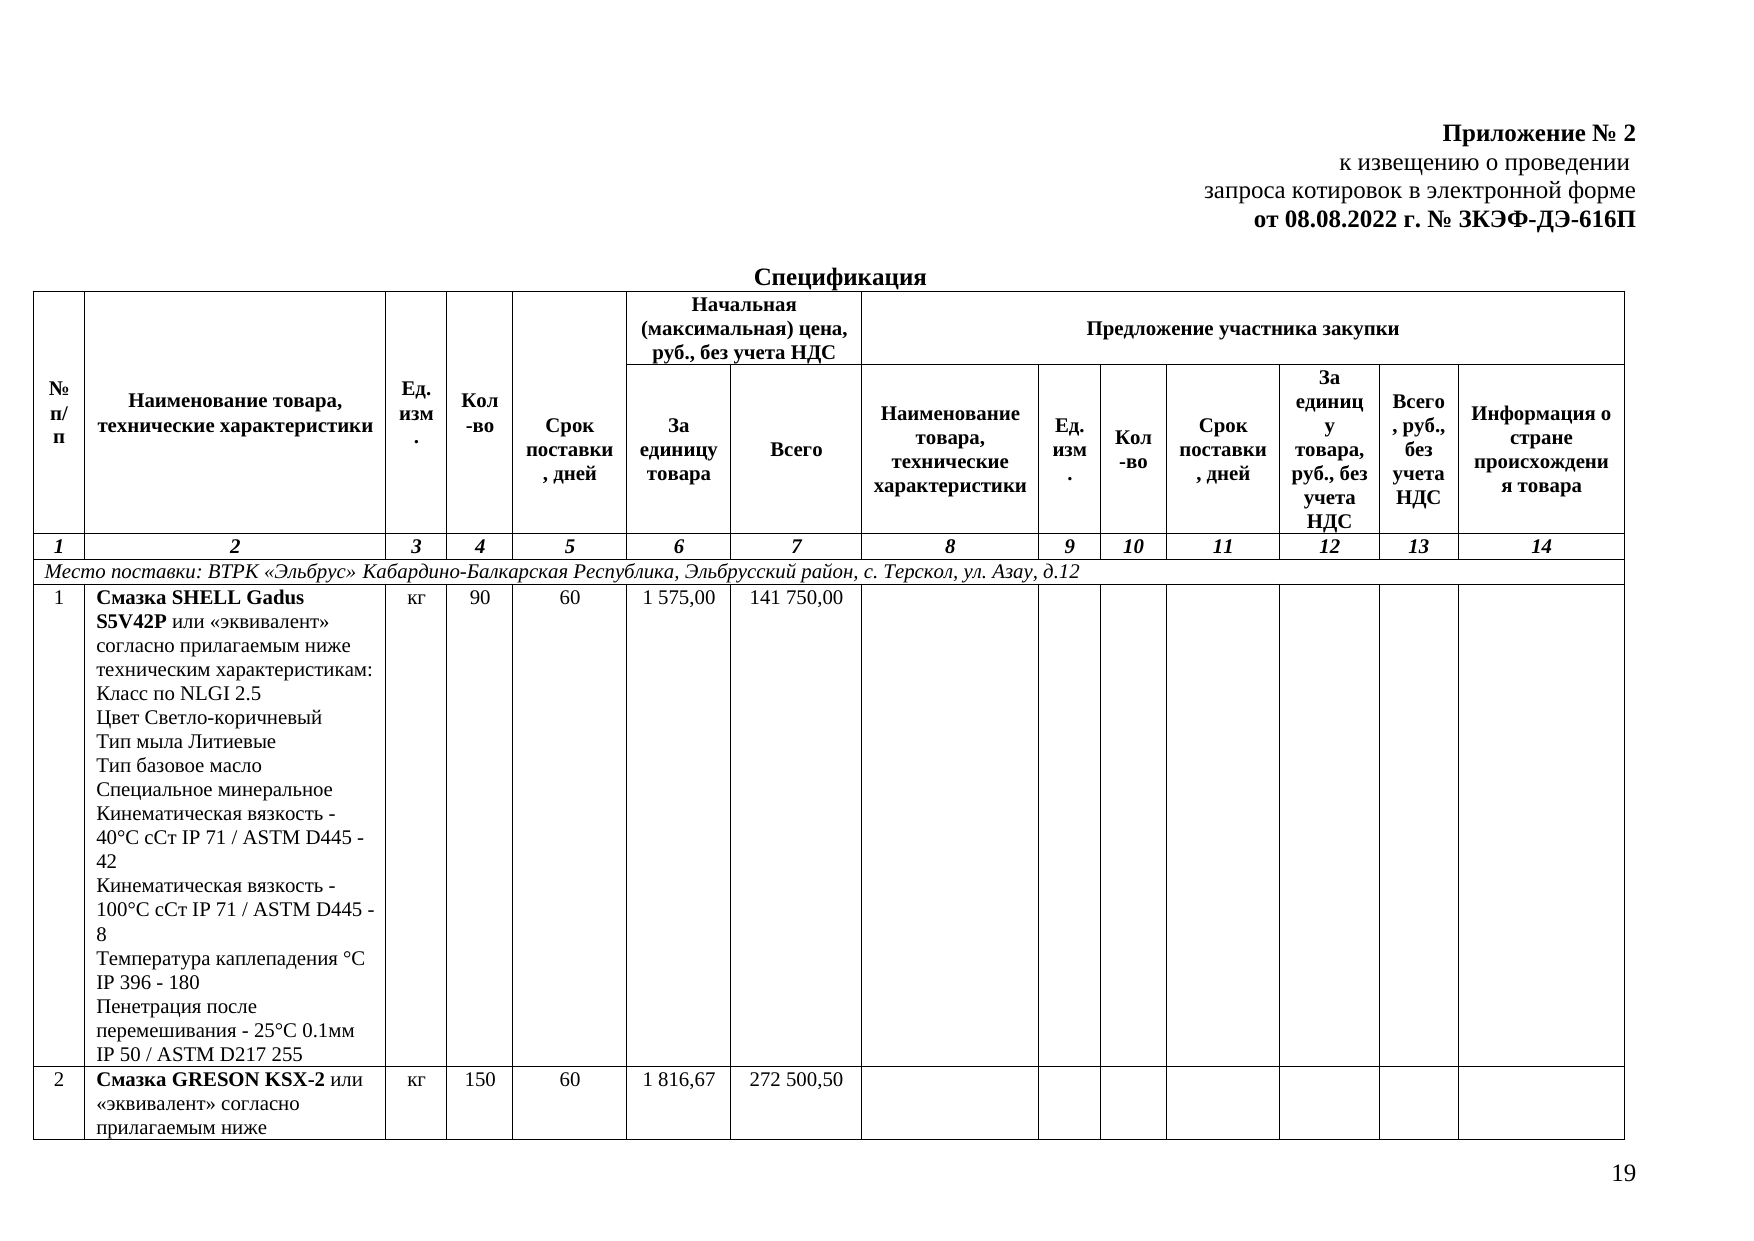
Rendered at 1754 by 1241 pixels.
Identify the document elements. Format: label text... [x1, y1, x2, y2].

table_header Предложение участника закупки [862, 292, 1624, 364]
text к извещению о проведении запроса котировок в электронной форме [44, 147, 1636, 204]
table_cell [862, 585, 1038, 1066]
table_cell 60 [513, 1067, 626, 1139]
table_cell 4 [447, 534, 512, 558]
table_cell 1 575,00 [627, 585, 730, 1066]
table_cell 2 [85, 534, 385, 558]
table_cell 8 [862, 534, 1038, 558]
table_header Наименование товара, технические характеристики [85, 292, 385, 533]
table_cell 7 [731, 534, 861, 558]
table_cell 2 [34, 1067, 84, 1139]
table_cell [1459, 585, 1624, 1066]
table_cell [1101, 585, 1166, 1066]
table_cell 150 [447, 1067, 512, 1139]
table_cell [1039, 585, 1100, 1066]
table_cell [85, 1067, 385, 1139]
table_cell Кол-во [1101, 365, 1166, 533]
table_cell 90 [447, 585, 512, 1066]
table_cell 1 816,67 [627, 1067, 730, 1139]
table_cell [1280, 585, 1379, 1066]
table_cell 1 [34, 585, 84, 1066]
table_header № п/п [34, 292, 84, 533]
text от 08.08.2022 г. № ЗКЭФ-ДЭ-616П [44, 204, 1636, 233]
table_cell Срок поставки, дней [1167, 365, 1279, 533]
table_cell Смазка SHELL Gadus S5V42P или «эквивалент» согласно прилагаемым ниже техническим характеристикам: Класс по NLGI 2.5 Цвет Светло-коричневый Тип мыла Литиевые Тип базовое масло Специальное минеральное Кинематическая вязкость - 40°C сСт IP 71 / ASTM D445 - 42 Кинематическая вязкость - 100°C сСт IP 71 / ASTM D445 - 8 Температура каплепадения °C IP 396 - 180 Пенетрация после перемешивания - 25°C 0.1мм IP 50 / ASTM D217 255 [85, 585, 385, 1066]
table_cell [1101, 1067, 1166, 1139]
table_cell 10 [1101, 534, 1166, 558]
table_cell [1459, 1067, 1624, 1139]
table_cell [1380, 1067, 1458, 1139]
table_cell 3 [386, 534, 446, 558]
table_cell Ед. изм. [1039, 365, 1100, 533]
table_header Начальная (максимальная) цена, руб., без учета НДС [627, 292, 861, 364]
table_cell [1039, 1067, 1100, 1139]
table_cell 13 [1380, 534, 1458, 558]
table_cell 9 [1039, 534, 1100, 558]
table_cell За единицу товара, руб., без учета НДС [1280, 365, 1379, 533]
table_cell 6 [627, 534, 730, 558]
table_cell кг [386, 585, 446, 1066]
table_cell 60 [513, 585, 626, 1066]
table_cell 272 500,50 [731, 1067, 861, 1139]
table_cell [1380, 585, 1458, 1066]
table_cell 14 [1459, 534, 1624, 558]
table_cell [1167, 1067, 1279, 1139]
table_cell 141 750,00 [731, 585, 861, 1066]
table_cell 1 [34, 534, 84, 558]
table_header [513, 292, 626, 364]
table_cell Наименование товара, технические характеристики [862, 365, 1038, 533]
table_header Ед. изм. [386, 292, 446, 533]
text Спецификация [44, 262, 1636, 291]
table_cell Всего, руб., без учета НДС [1380, 365, 1458, 533]
table_cell Место поставки: ВТРК «Эльбрус» Кабардино-Балкарская Республика, Эльбрусский район, с. Терскол, ул. Азау, д.12 [34, 560, 1624, 583]
table_cell 12 [1280, 534, 1379, 558]
table_cell Информация о стране происхождения товара [1459, 365, 1624, 533]
table_cell [1280, 1067, 1379, 1139]
text Приложение № 2 [44, 118, 1636, 147]
table_cell 5 [513, 534, 626, 558]
table_cell За единицу товара [627, 365, 730, 533]
table_cell 11 [1167, 534, 1279, 558]
table_cell кг [386, 1067, 446, 1139]
table_cell Срок поставки, дней [513, 364, 626, 533]
table_cell [1167, 585, 1279, 1066]
table_header Кол-во [447, 292, 512, 533]
table_cell Всего [731, 365, 861, 533]
table_cell [862, 1067, 1038, 1139]
